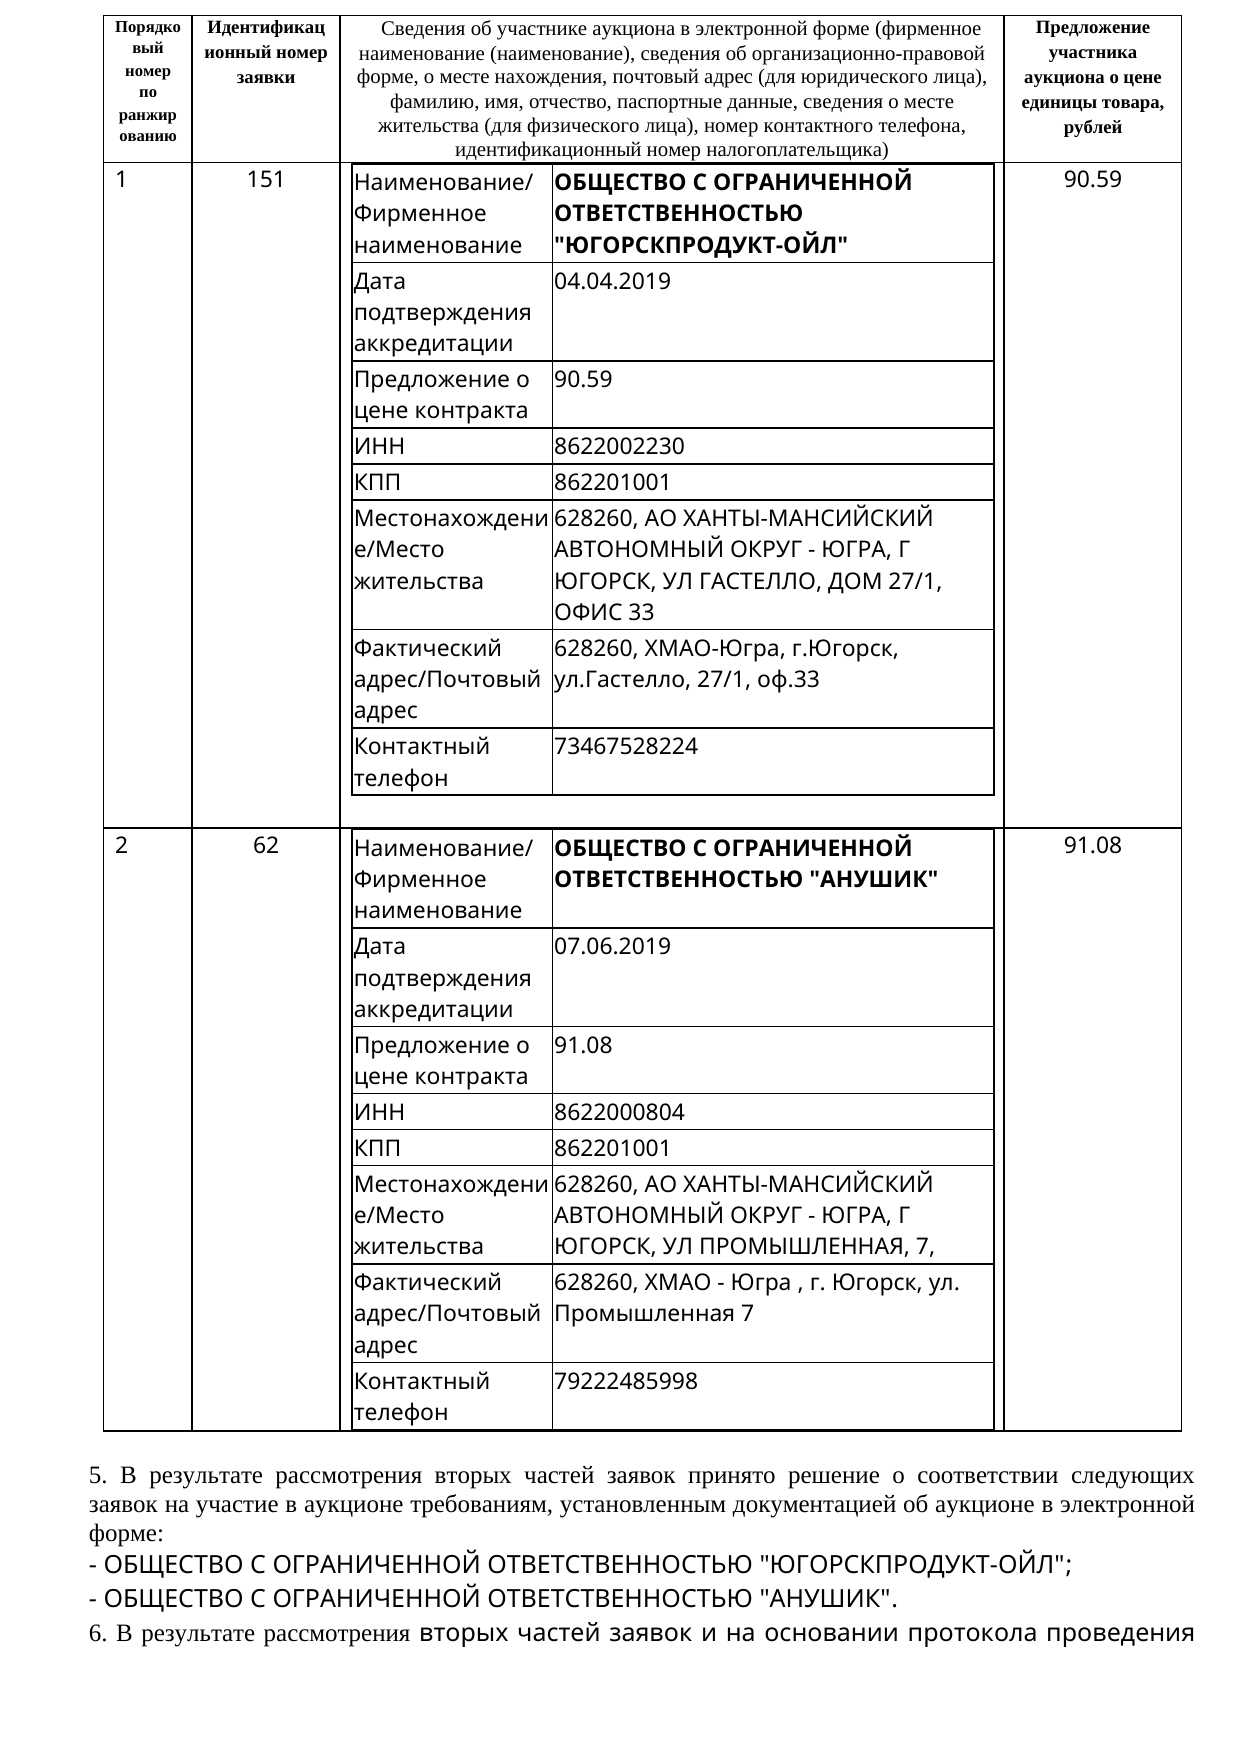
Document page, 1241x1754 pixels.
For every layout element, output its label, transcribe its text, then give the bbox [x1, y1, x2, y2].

table_cell [353, 1166, 552, 1263]
table_cell [353, 1130, 552, 1165]
table_cell [341, 829, 351, 1430]
table_cell [341, 163, 1003, 827]
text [89, 1615, 1196, 1649]
text - ОБЩЕСТВО С ОГРАНИЧЕННОЙ ОТВЕТСТВЕННОСТЬЮ "АНУШИК". [89, 1581, 1196, 1615]
table_header Идентификационный номер заявки [193, 16, 339, 161]
table_cell 2 [104, 829, 191, 1430]
table_header Предложение участника аукциона о цене единицы товара, рублей [1005, 16, 1181, 161]
text - ОБЩЕСТВО С ОГРАНИЧЕННОЙ ОТВЕТСТВЕННОСТЬЮ "ЮГОРСКПРОДУКТ-ОЙЛ"; [89, 1547, 1196, 1581]
table_cell [553, 1027, 993, 1093]
table_cell [353, 929, 552, 1026]
table_cell [353, 1094, 552, 1129]
table_cell [995, 829, 1003, 1430]
table_cell [553, 1094, 993, 1129]
table_cell [553, 929, 993, 1026]
table_cell [553, 1265, 993, 1362]
table_cell [353, 1363, 552, 1429]
table_cell [553, 830, 993, 927]
table_cell [353, 830, 552, 927]
table_header Сведения об участнике аукциона в электронной форме (фирменное наименование (наименование), сведения об организационно-правовой форме, о месте нахождения, почтовый адрес (для юридического лица), фамилию, имя, отчество, паспортные данные, сведения о месте жительства (для физического лица), номер контактного телефона, идентификационный номер налогоплательщика) [341, 16, 1003, 161]
table_cell 62 [193, 829, 339, 1430]
table_cell [553, 1130, 993, 1165]
table_header Порядковый номер по ранжированию [104, 16, 191, 161]
table_cell 1 [104, 163, 191, 827]
table_cell 90.59 [1005, 163, 1181, 827]
text 5. В результате рассмотрения вторых частей заявок принято решение о соответствии следующих заявок на участие в аукционе требованиям, установленным документацией об аукционе в электронной форме: [89, 1461, 1196, 1547]
table_cell [553, 1363, 993, 1429]
table_cell [353, 1265, 552, 1362]
table_cell [353, 1027, 552, 1093]
table_cell 91.08 [1005, 829, 1181, 1430]
table_cell 151 [193, 163, 339, 827]
table_cell [553, 1166, 993, 1263]
